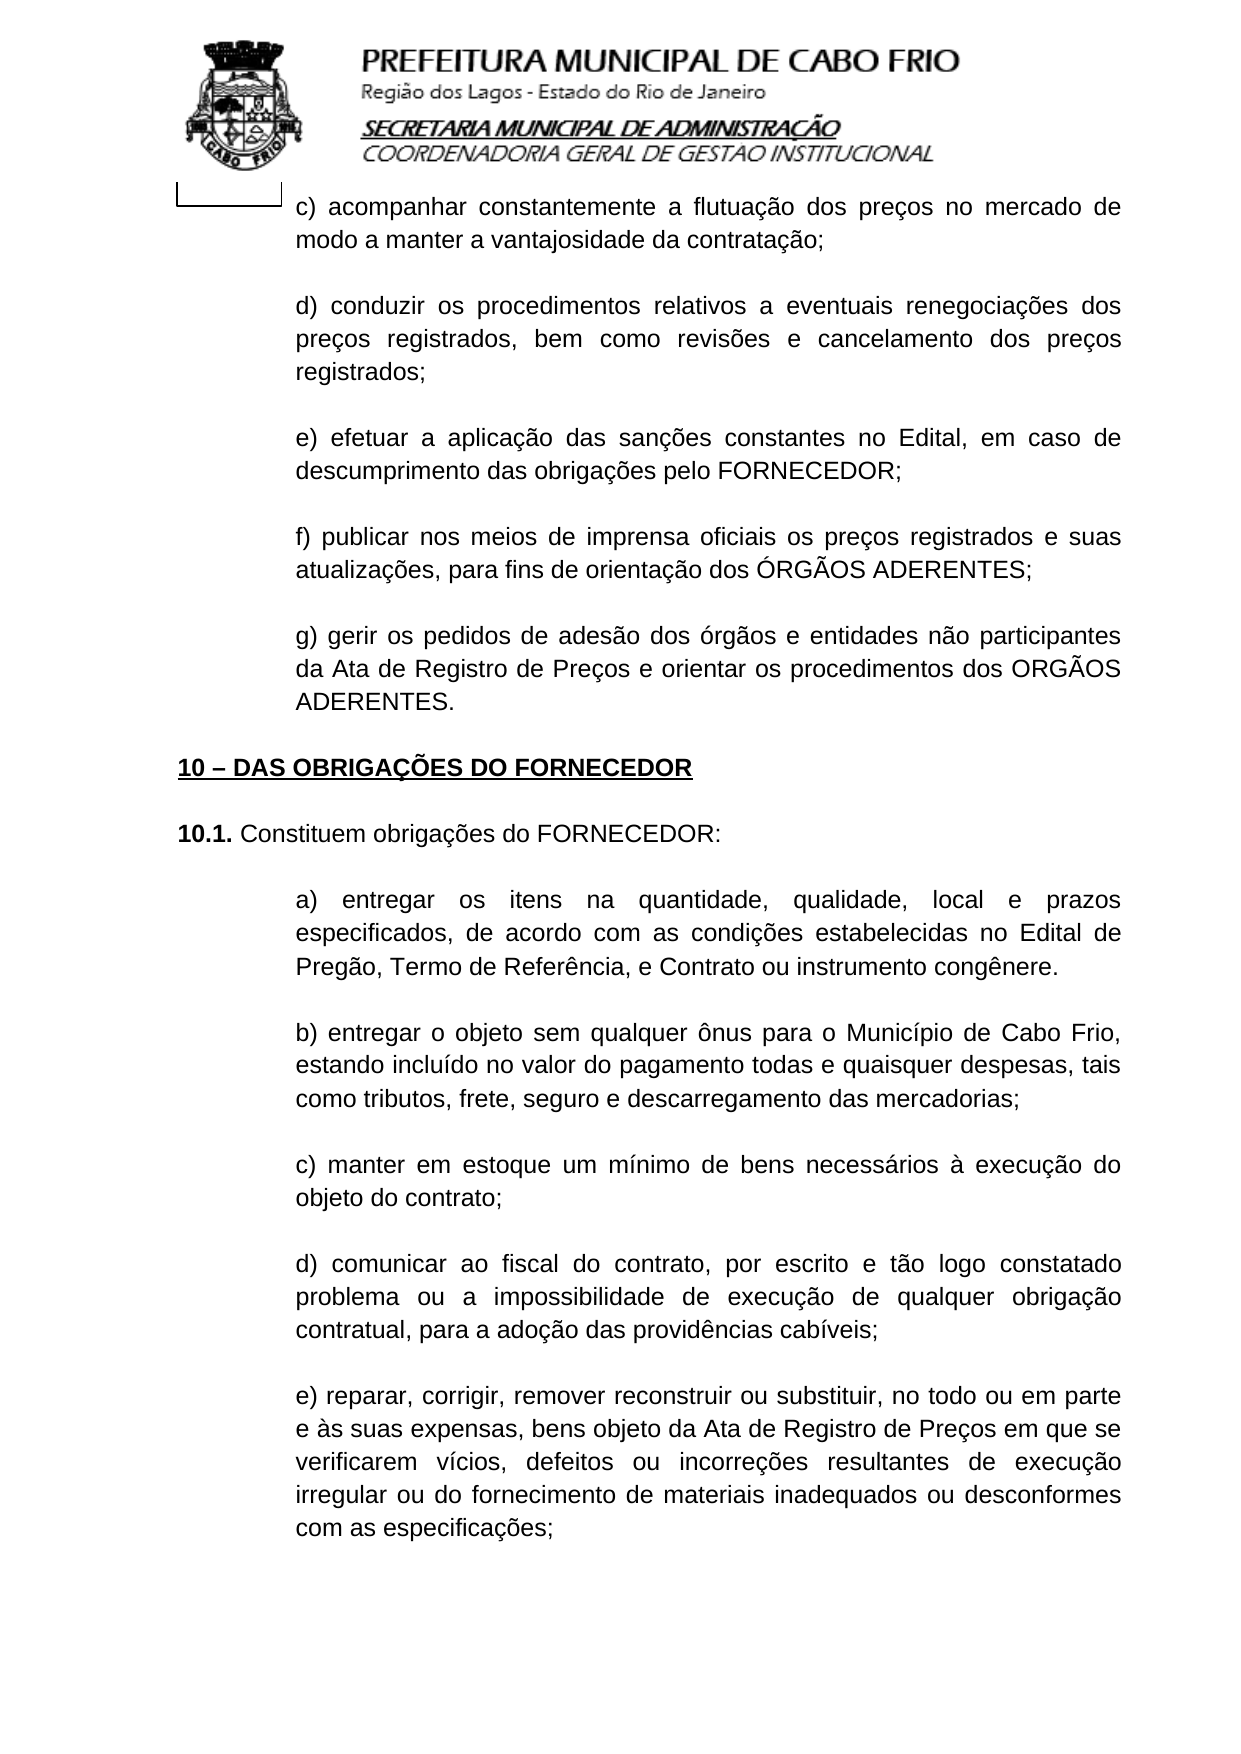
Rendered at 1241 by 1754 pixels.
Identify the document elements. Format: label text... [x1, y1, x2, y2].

text 10.1. Constituem obrigações do FORNECEDOR: [177, 819, 1123, 848]
text c) acompanhar constantemente a flutuação dos preços no mercado de modo a manter a vantajosidade da contratação; [295, 192, 1123, 254]
text 10 – DAS OBRIGAÇÕES DO FORNECEDOR [177, 753, 1123, 782]
text a) entregar os itens na quantidade, qualidade, local e prazos especificados, de acordo com as condições estabelecidas no Edital de Pregão, Termo de Referência, e Contrato ou instrumento congênere. [295, 885, 1123, 980]
picture [151, 28, 992, 182]
text g) gerir os pedidos de adesão dos órgãos e entidades não participantes da Ata de Registro de Preços e orientar os procedimentos dos ORGÃOS ADERENTES. [295, 621, 1123, 716]
text b) entregar o objeto sem qualquer ônus para o Município de Cabo Frio, estando incluído no valor do pagamento todas e quaisquer despesas, tais como tributos, frete, seguro e descarregamento das mercadorias; [295, 1017, 1123, 1112]
text e) reparar, corrigir, remover reconstruir ou substituir, no todo ou em parte e às suas expensas, bens objeto da Ata de Registro de Preços em que se verificarem vícios, defeitos ou incorreções resultantes de execução irregular ou do fornecimento de materiais inadequados ou desconformes com as especificações; [295, 1381, 1123, 1542]
text c) manter em estoque um mínimo de bens necessários à execução do objeto do contrato; [295, 1149, 1123, 1211]
text d) conduzir os procedimentos relativos a eventuais renegociações dos preços registrados, bem como revisões e cancelamento dos preços registrados; [295, 291, 1123, 386]
text f) publicar nos meios de imprensa oficiais os preços registrados e suas atualizações, para fins de orientação dos ÓRGÃOS ADERENTES; [295, 522, 1123, 584]
text d) comunicar ao fiscal do contrato, por escrito e tão logo constatado problema ou a impossibilidade de execução de qualquer obrigação contratual, para a adoção das providências cabíveis; [295, 1249, 1123, 1343]
text e) efetuar a aplicação das sanções constantes no Edital, em caso de descumprimento das obrigações pelo FORNECEDOR; [295, 423, 1123, 485]
